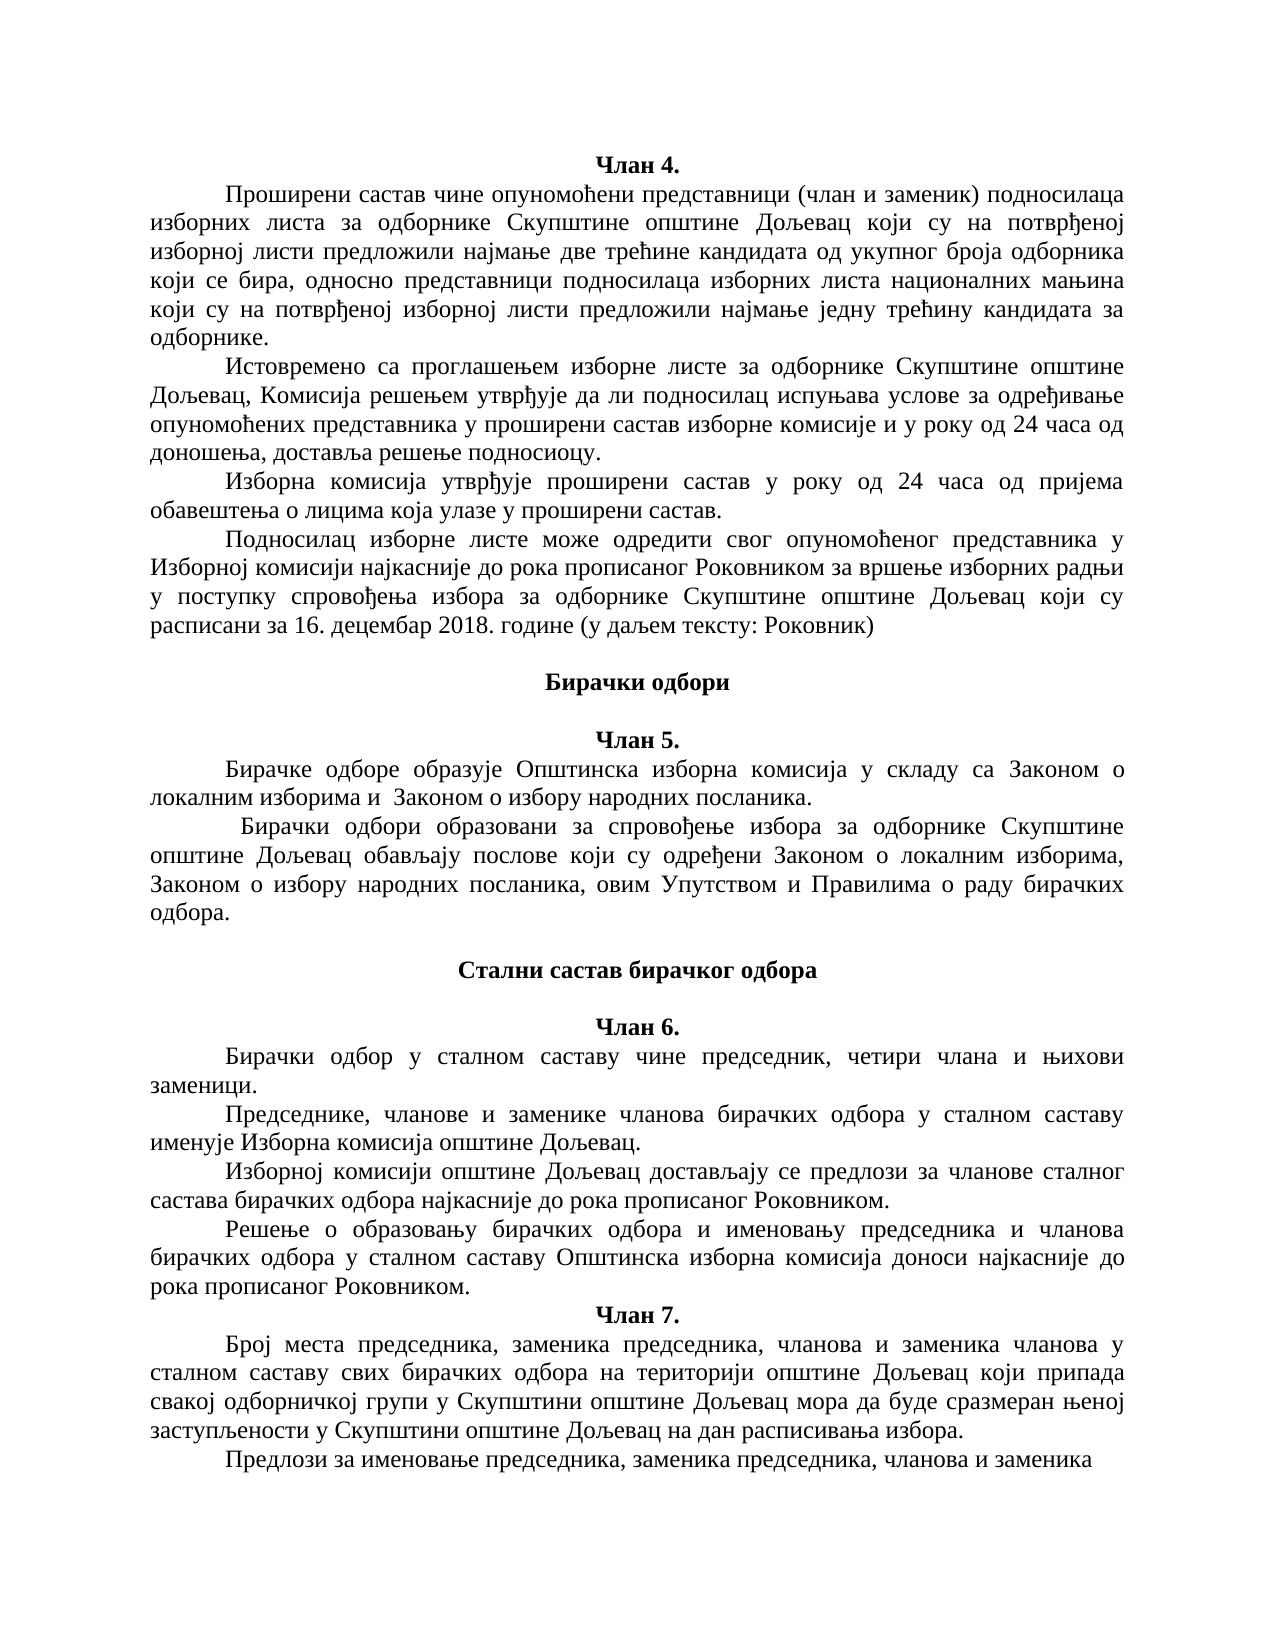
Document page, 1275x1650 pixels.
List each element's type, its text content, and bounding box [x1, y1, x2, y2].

text Бирачки одбор у сталном саставу чине председник, четири члана и њихови заменици. [150, 1041, 1125, 1099]
text Подносилац изборне листе може одредити свог опуномоћеног представника у Изборној комисији најкасније до рока прописаног Роковником за вршење изборних радњи у поступку спровођења избора за одборнике Скупштине општине Дољевац који су расписани за 16. децембар 2018. године (у даљем тексту: Роковник) [150, 524, 1125, 639]
text Члан 6. [150, 1012, 1125, 1041]
text Број места председника, заменика председника, чланова и заменика чланова у сталном саставу свих бирачких одбора на територији општине Дољевац који припада свакој одборничкој групи у Скупштини општине Дољевац мора да буде сразмеран њеној заступљености у Скупштини општине Дољевац на дан расписивања избора. [150, 1329, 1125, 1444]
text Истовремено са проглашењем изборне листе за одборнике Скупштине општине Дољевац, Комисија решењем утврђује да ли подносилац испуњава услове за одређивање опуномоћених представника у проширени састав изборне комисије и у року од 24 часа од доношења, доставља решење подносиоцу. [150, 351, 1125, 466]
text Председнике, чланове и заменике чланова бирачких одбора у сталном саставу именује Изборна комисија општине Дољевац. [150, 1099, 1125, 1156]
text Бирачке одборе образује Општинска изборна комисија у складу са Законом о локалним изборима и Законом о избору народних посланика. [150, 754, 1125, 811]
text Проширени састав чине опуномоћени представници (члан и заменик) подносилаца изборних листа за одборнике Скупштине општине Дољевац који су на потврђеној изборној листи предложили најмање две трећине кандидата од укупног броја одборника који се бира, односно представници подносилаца изборних листа националних мањина који су на потврђеној изборној листи предложили најмање једну трећину кандидата за одборнике. [150, 179, 1125, 351]
text Члан 4. [150, 150, 1125, 179]
text Решење о образовању бирачких одбора и именовању председника и чланова бирачких одбора у сталном саставу Општинска изборна комисија доноси најкасније до рока прописаног Роковником. [150, 1214, 1125, 1300]
text Стални састав бирачког одбора [150, 955, 1125, 984]
text Предлози за именовање председника, заменика председника, чланова и заменика [150, 1444, 1125, 1472]
text Изборној комисији општине Дољевац достављају се предлози за чланове сталног састава бирачких одбора најкасније до рока прописаног Роковником. [150, 1156, 1125, 1214]
text Члан 5. [150, 725, 1125, 754]
text Бирачки одбори образовани за спровођење избора за одборнике Скупштине општине Дољевац обављају послове који су одређени Законом о локалним изборима, Законом о избору народних посланика, овим Упутством и Правилима о раду бирачких одбора. [150, 811, 1125, 926]
text Бирачки одбори [150, 667, 1125, 696]
text Члан 7. [150, 1300, 1125, 1329]
text Изборна комисија утврђује проширени састав у року од 24 часа од пријема обавештења о лицима која улазе у проширени састав. [150, 466, 1125, 524]
